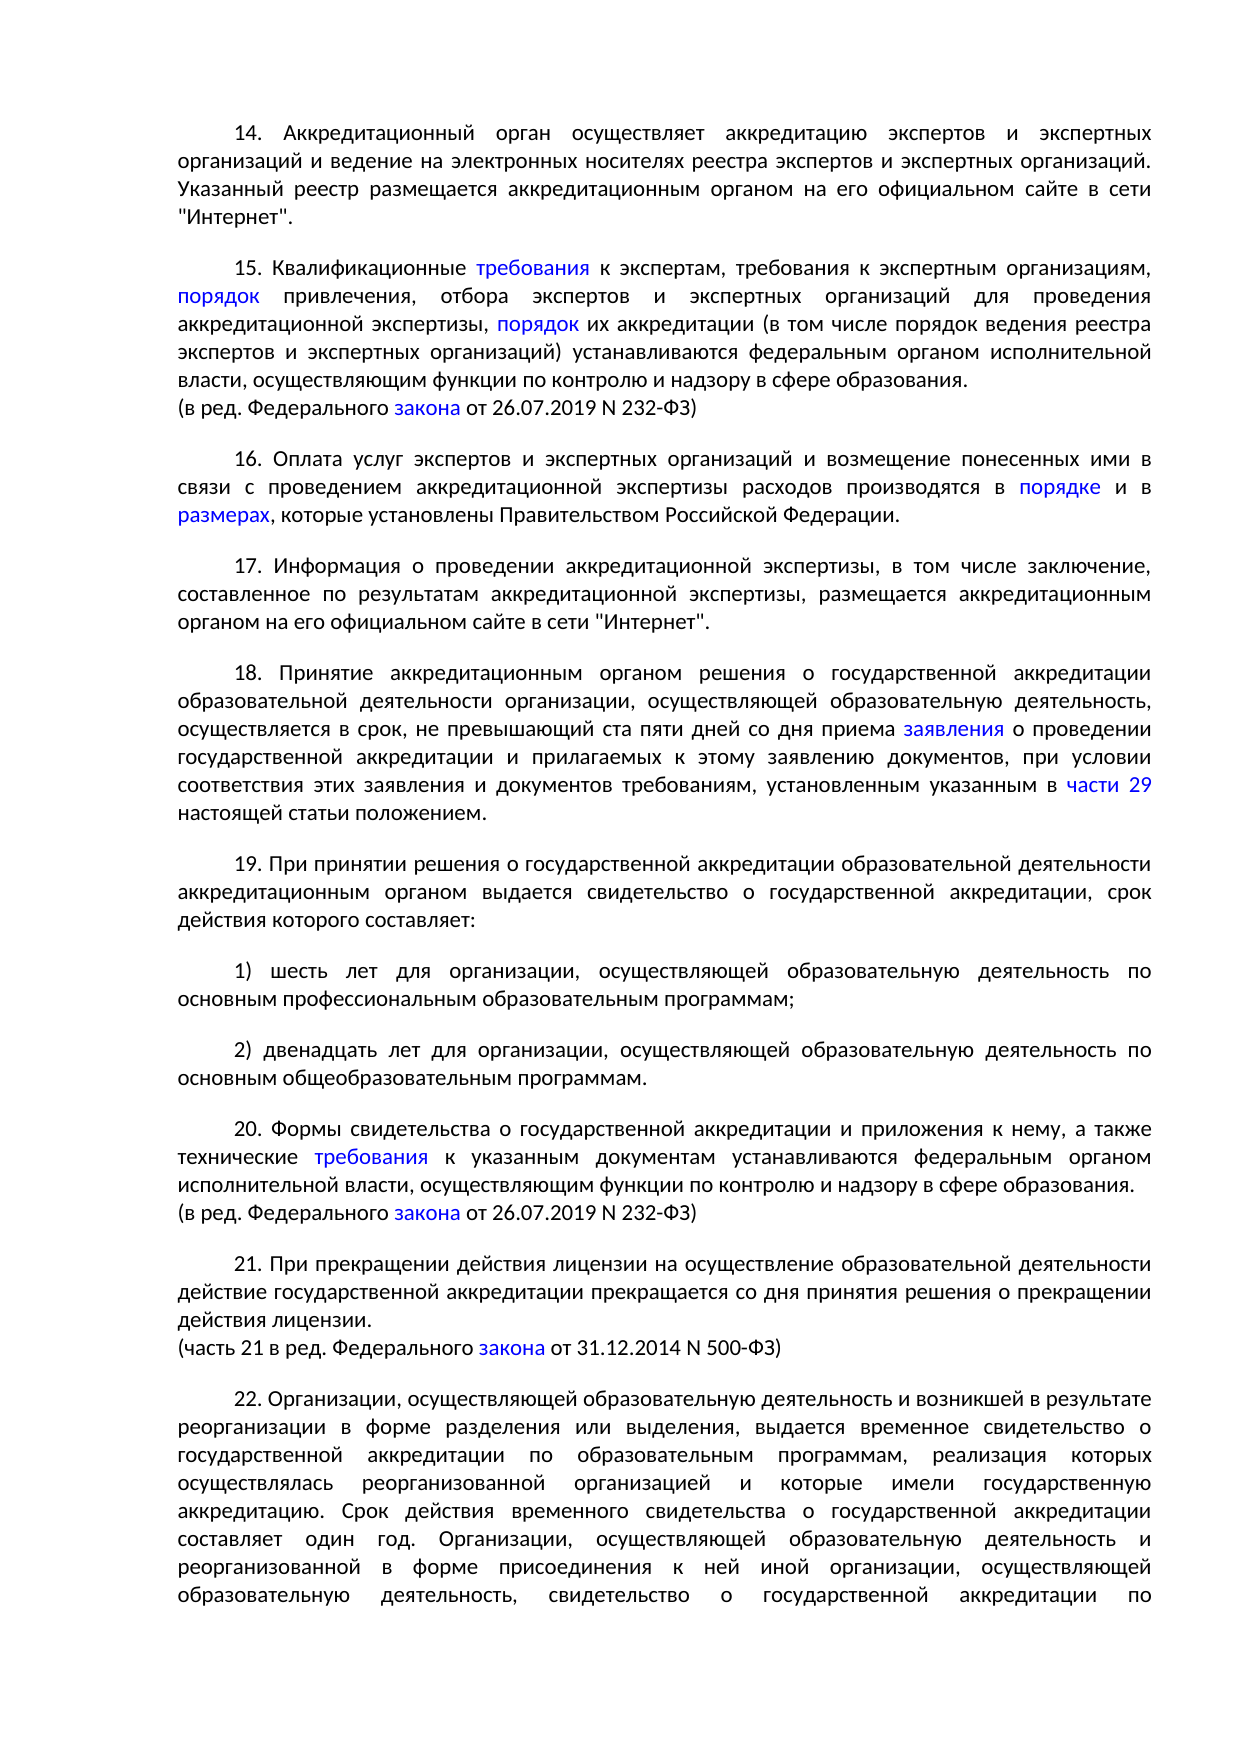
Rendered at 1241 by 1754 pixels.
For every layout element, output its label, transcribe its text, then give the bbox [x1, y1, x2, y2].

text 14. Аккредитационный орган осуществляет аккредитацию экспертов и экспертных организаций и ведение на электронных носителях реестра экспертов и экспертных организаций. Указанный реестр размещается аккредитационным органом на его официальном сайте в сети "Интернет". [177, 118, 1152, 230]
text 19. При принятии решения о государственной аккредитации образовательной деятельности аккредитационным органом выдается свидетельство о государственной аккредитации, срок действия которого составляет: [177, 849, 1152, 933]
text 1) шесть лет для организации, осуществляющей образовательную деятельность по основным профессиональным образовательным программам; [177, 956, 1152, 1012]
text 20. Формы свидетельства о государственной аккредитации и приложения к нему, а также технические требования к указанным документам устанавливаются федеральным органом исполнительной власти, осуществляющим функции по контролю и надзору в сфере образования. [177, 1114, 1152, 1198]
text 15. Квалификационные требования к экспертам, требования к экспертным организациям, порядок привлечения, отбора экспертов и экспертных организаций для проведения аккредитационной экспертизы, порядок их аккредитации (в том числе порядок ведения реестра экспертов и экспертных организаций) устанавливаются федеральным органом исполнительной власти, осуществляющим функции по контролю и надзору в сфере образования. [177, 253, 1152, 393]
text (часть 21 в ред. Федерального закона от 31.12.2014 N 500-ФЗ) [177, 1333, 1152, 1361]
text 17. Информация о проведении аккредитационной экспертизы, в том числе заключение, составленное по результатам аккредитационной экспертизы, размещается аккредитационным органом на его официальном сайте в сети "Интернет". [177, 551, 1152, 635]
text 16. Оплата услуг экспертов и экспертных организаций и возмещение понесенных ими в связи с проведением аккредитационной экспертизы расходов производятся в порядке и в размерах, которые установлены Правительством Российской Федерации. [177, 444, 1152, 528]
text 18. Принятие аккредитационным органом решения о государственной аккредитации образовательной деятельности организации, осуществляющей образовательную деятельность, осуществляется в срок, не превышающий ста пяти дней со дня приема заявления о проведении государственной аккредитации и прилагаемых к этому заявлению документов, при условии соответствия этих заявления и документов требованиям, установленным указанным в части 29 настоящей статьи положением. [177, 658, 1152, 826]
text (в ред. Федерального закона от 26.07.2019 N 232-ФЗ) [177, 393, 1152, 421]
text (в ред. Федерального закона от 26.07.2019 N 232-ФЗ) [177, 1198, 1152, 1226]
text 21. При прекращении действия лицензии на осуществление образовательной деятельности действие государственной аккредитации прекращается со дня принятия решения о прекращении действия лицензии. [177, 1249, 1152, 1333]
text 2) двенадцать лет для организации, осуществляющей образовательную деятельность по основным общеобразовательным программам. [177, 1035, 1152, 1091]
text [177, 1384, 1152, 1608]
